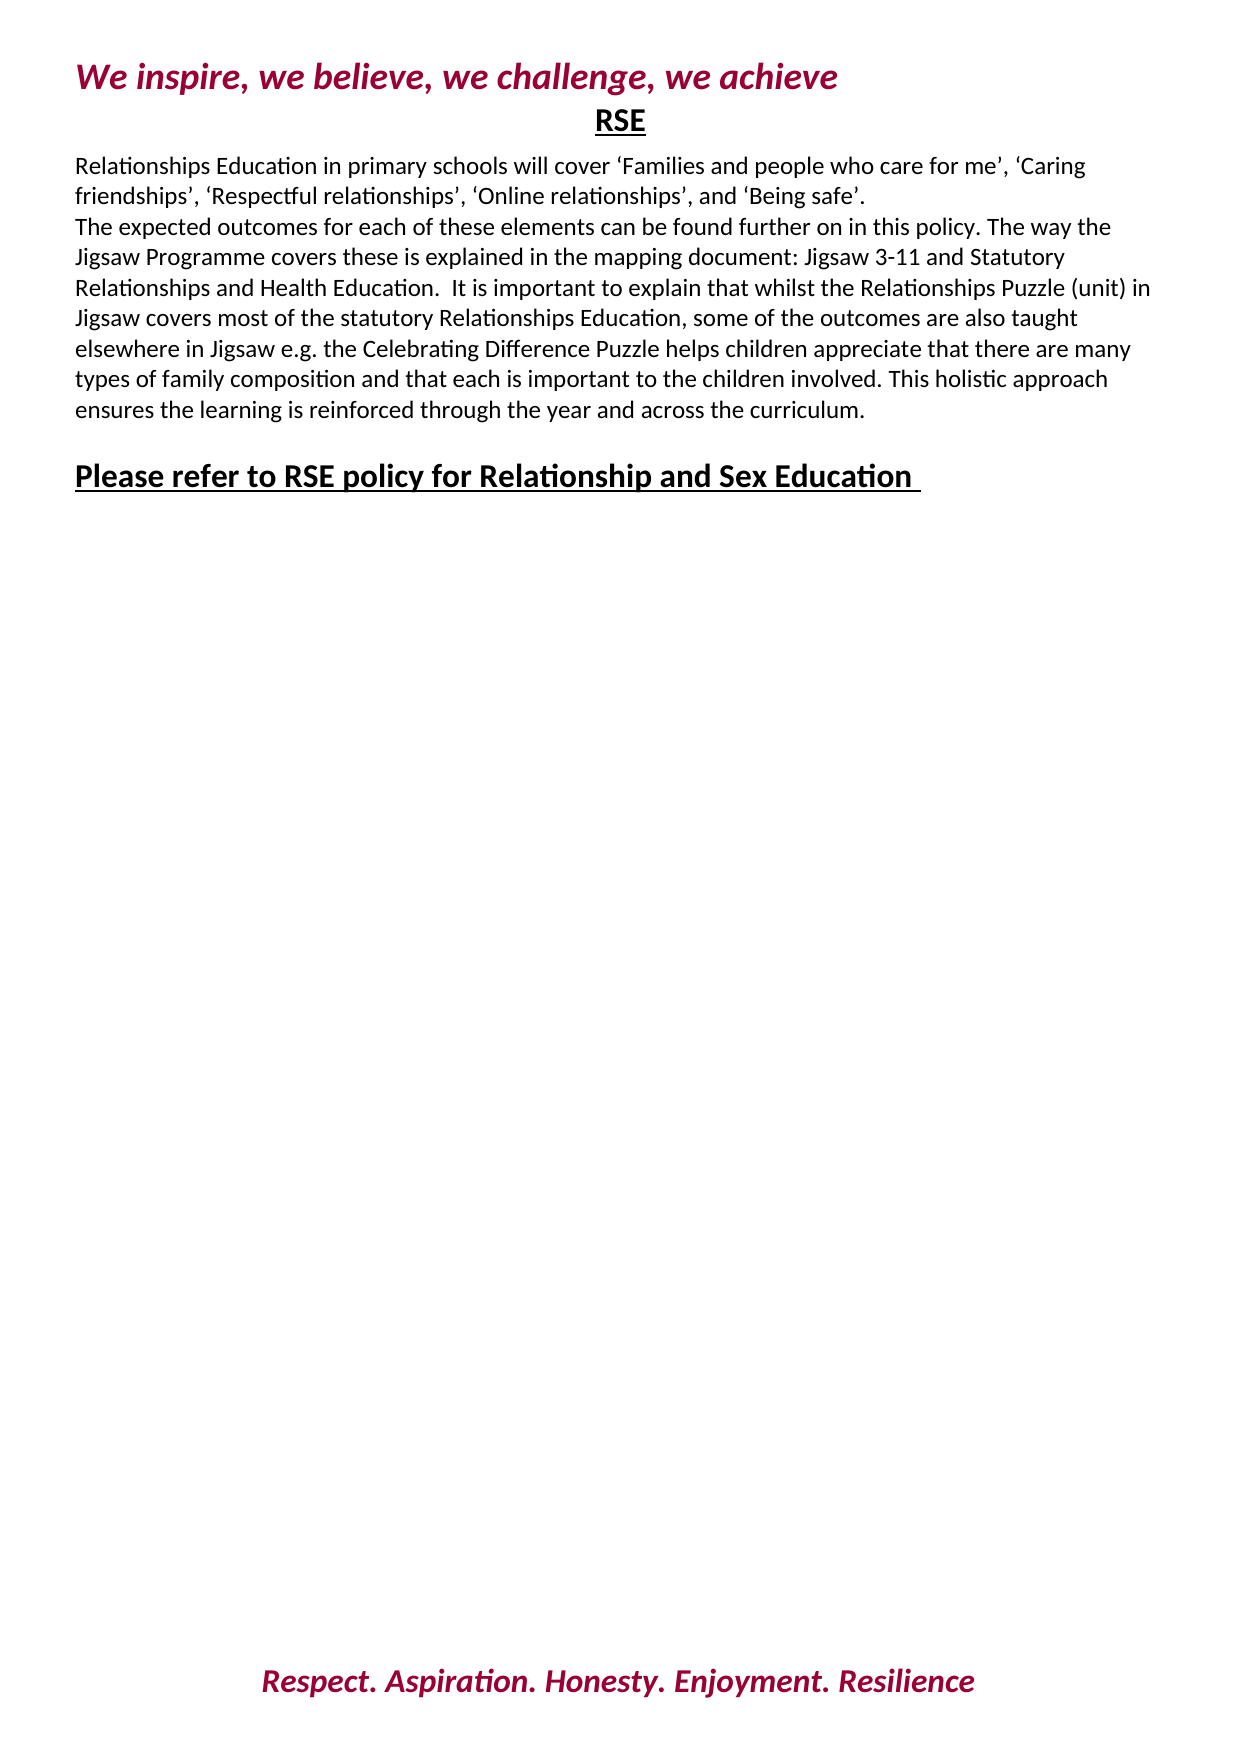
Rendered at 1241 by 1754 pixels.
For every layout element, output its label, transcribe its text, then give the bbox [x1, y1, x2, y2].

text Please refer to RSE policy for Relationship and Sex Education [75, 455, 1165, 496]
text RSE [75, 99, 1165, 140]
text Relationships Education in primary schools will cover ‘Families and people who care for me’, ‘Caring friendships’, ‘Respectful relationships’, ‘Online relationships’, and ‘Being safe’. [75, 150, 1165, 211]
text The expected outcomes for each of these elements can be found further on in this policy. The way the Jigsaw Programme covers these is explained in the mapping document: Jigsaw 3-11 and Statutory Relationships and Health Education. It is important to explain that whilst the Relationships Puzzle (unit) in Jigsaw covers most of the statutory Relationships Education, some of the outcomes are also taught elsewhere in Jigsaw e.g. the Celebrating Difference Puzzle helps children appreciate that there are many types of family composition and that each is important to the children involved. This holistic approach ensures the learning is reinforced through the year and across the curriculum. [75, 211, 1165, 424]
